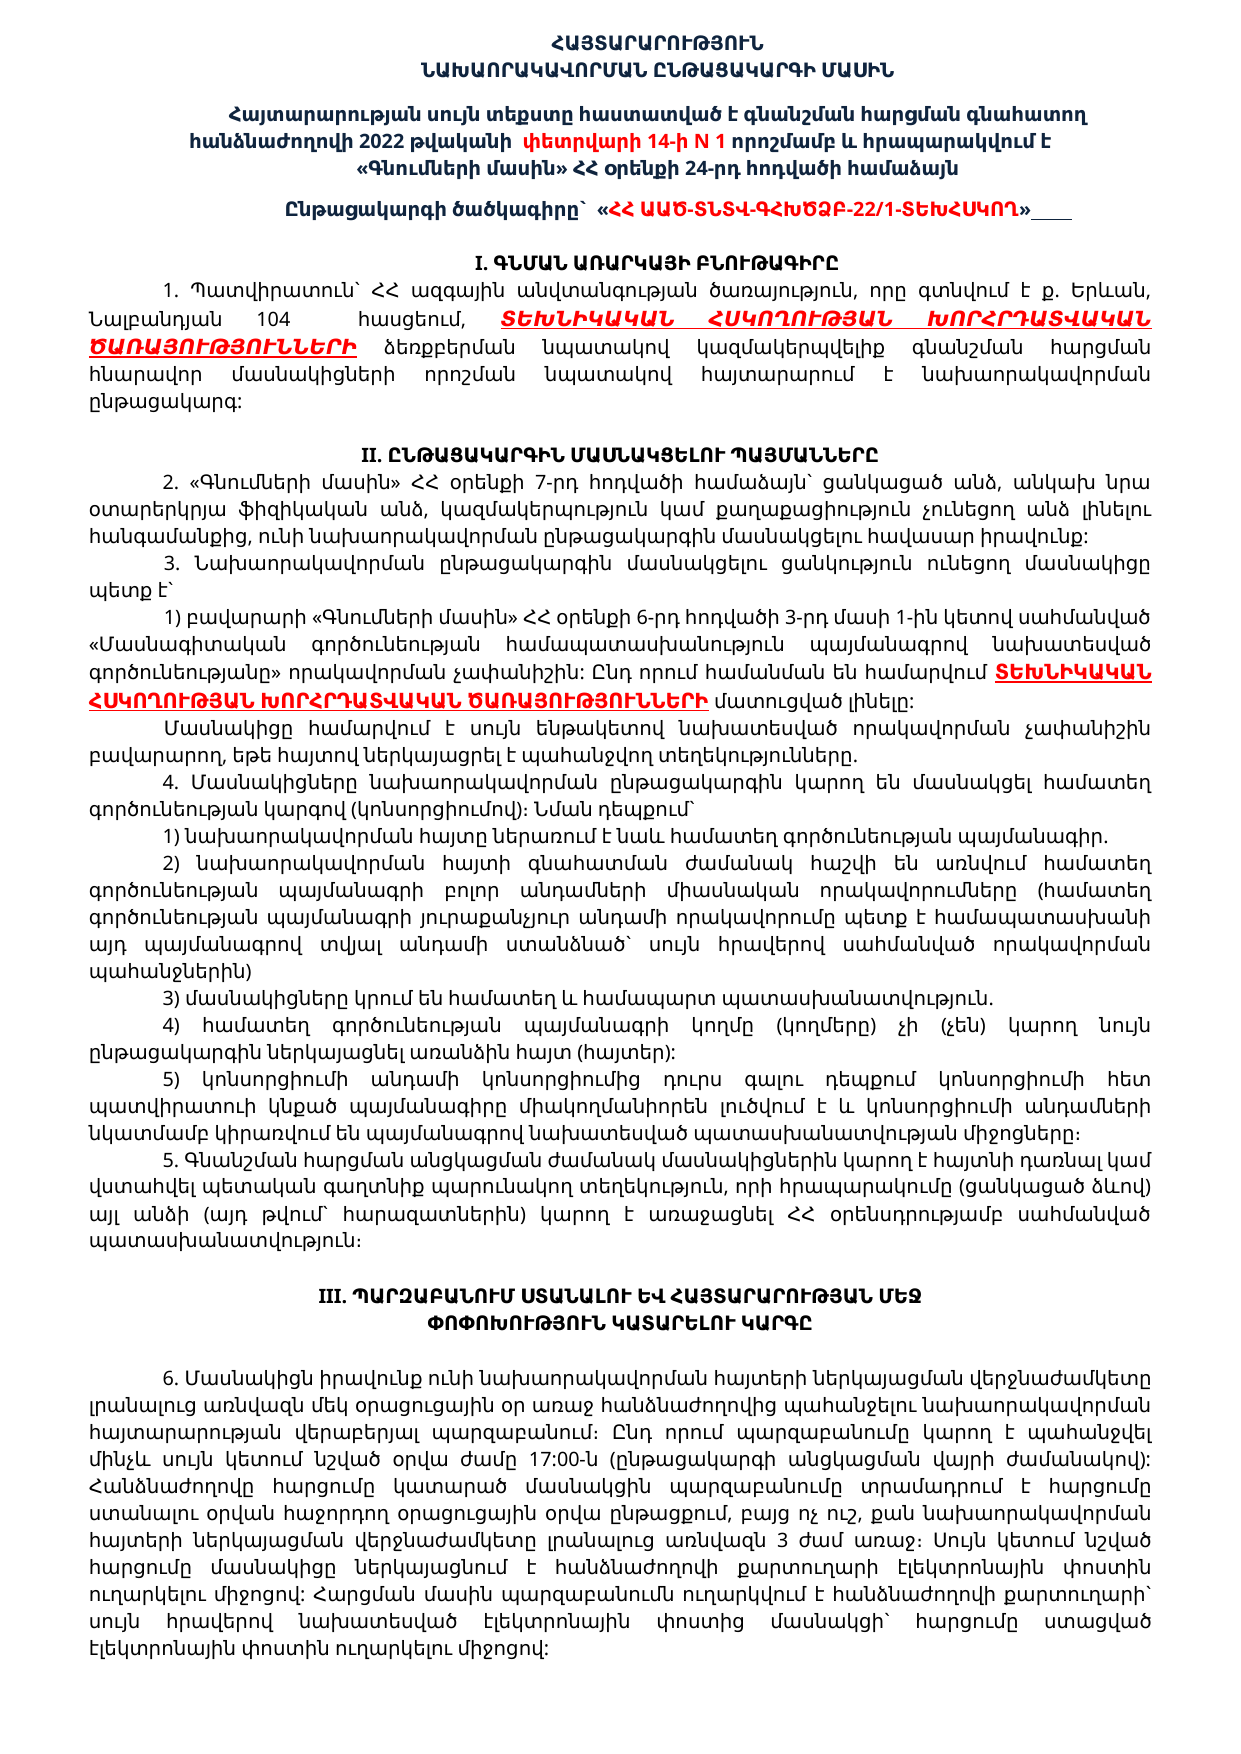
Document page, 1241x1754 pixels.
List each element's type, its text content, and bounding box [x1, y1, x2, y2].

text Ընթացակարգի ծածկագիրը` «ՀՀ ԱԱԾ-ՏՆՏՎ-ԳՀԽԾՁԲ-22/1-ՏԵԽՀՍԿՈՂ» [89, 196, 1152, 223]
text III. ՊԱՐԶԱԲԱՆՈՒՄ ՍՏԱՆԱԼՈՒ ԵՎ ՀԱՅՏԱՐԱՐՈՒԹՅԱՆ ՄԵՋ [89, 1282, 1152, 1309]
text 1) բավարարի «Գնումների մասին» ՀՀ օրենքի 6-րդ հոդվածի 3-րդ մասի 1-ին կետով սահմանված «Մասնագիտական գործունեության համապատասխանություն պայմանագրով նախատեսված գործունեությանը» որակավորման չափանիշին: Ընդ որում համանման են համարվում ՏԵԽՆԻԿԱԿԱՆ ՀՍԿՈՂՈՒԹՅԱՆ ԽՈՐՀՐԴԱՏՎԱԿԱՆ ԾԱՌԱՅՈՒԹՅՈՒՆՆԵՐԻ մատուցված լինելը: [89, 603, 1152, 714]
text 2) նախաորակավորման հայտի գնահատման ժամանակ հաշվի են առնվում համատեղ գործունեության պայմանագրի բոլոր անդամների միասնական որակավորումները (համատեղ գործունեության պայմանագրի յուրաքանչյուր անդամի որակավորումը պետք է համապատասխանի այդ պայմանագրով տվյալ անդամի ստանձնած` սույն հրավերով սահմանված որակավորման պահանջներին) [89, 849, 1152, 984]
text 4. Մասնակիցները նախաորակավորման ընթացակարգին կարող են մասնակցել համատեղ գործունեության կարգով (կոնսորցիումով)։ Նման դեպքում` [89, 768, 1152, 822]
text 3) մասնակիցները կրում են համատեղ և համապարտ պատասխանատվություն. [89, 984, 1152, 1011]
text 1. Պատվիրատուն` ՀՀ ազգային անվտանգության ծառայություն, որը գտնվում է ք. Երևան, Նալբանդյան 104 հասցեում, ՏԵԽՆԻԿԱԿԱՆ ՀՍԿՈՂՈՒԹՅԱՆ ԽՈՐՀՐԴԱՏՎԱԿԱՆ ԾԱՌԱՅՈՒԹՅՈՒՆՆԵՐԻ ձեռքբերման նպատակով կազմակերպվելիք գնանշման հարցման հնարավոր մասնակիցների որոշման նպատակով հայտարարում է նախաորակավորման ընթացակարգ: [89, 277, 1152, 414]
text 5. Գնանշման հարցման անցկացման ժամանակ մասնակիցներին կարող է հայտնի դառնալ կամ վստահվել պետական գաղտնիք պարունակող տեղեկություն, որի հրապարակումը (ցանկացած ձևով) այլ անձի (այդ թվում` հարազատներին) կարող է առաջացնել ՀՀ օրենսդրությամբ սահմանված պատասխանատվություն։ [89, 1146, 1152, 1254]
text 6. Մասնակիցն իրավունք ունի նախաորակավորման հայտերի ներկայացման վերջնաժամկետը լրանալուց առնվազն մեկ օրացուցային օր առաջ հանձնաժողովից պահանջելու նախաորակավորման հայտարարության վերաբերյալ պարզաբանում։ Ընդ որում պարզաբանումը կարող է պահանջվել մինչև սույն կետում նշված օրվա ժամը 17:00-ն (ընթացակարգի անցկացման վայրի ժամանակով): Հանձնաժողովը հարցումը կատարած մասնակցին պարզաբանումը տրամադրում է հարցումը ստանալու օրվան հաջորդող օրացուցային օրվա ընթացքում, բայց ոչ ուշ, քան նախաորակավորման հայտերի ներկայացման վերջնաժամկետը լրանալուց առնվազն 3 ժամ առաջ։ Սույն կետում նշված հարցումը մասնակիցը ներկայացնում է հանձնաժողովի քարտուղարի էլեկտրոնային փոստին ուղարկելու միջոցով: Հարցման մասին պարզաբանումն ուղարկվում է հանձնաժողովի քարտուղարի` սույն հրավերով նախատեսված էլեկտրոնային փոստից մասնակցի` հարցումը ստացված էլեկտրոնային փոստին ուղարկելու միջոցով: [89, 1364, 1152, 1661]
text ՓՈՓՈԽՈՒԹՅՈՒՆ ԿԱՏԱՐԵԼՈՒ ԿԱՐԳԸ [89, 1309, 1152, 1336]
text ՆԱԽԱՈՐԱԿԱՎՈՐՄԱՆ ԸՆԹԱՑԱԿԱՐԳԻ ՄԱՍԻՆ [89, 57, 1152, 83]
text 4) համատեղ գործունեության պայմանագրի կողմը (կողմերը) չի (չեն) կարող նույն ընթացակարգին ներկայացնել առանձին հայտ (հայտեր): [89, 1011, 1152, 1065]
text Մասնակիցը համարվում է սույն ենթակետով նախատեսված որակավորման չափանիշին բավարարող, եթե հայտով ներկայացրել է պահանջվող տեղեկությունները. [89, 714, 1152, 768]
text Հայտարարության սույն տեքստը հաստատված է գնանշման հարցման գնահատող հանձնաժողովի 2022 թվականի փետրվարի 14-ի N 1 որոշմամբ և հրապարակվում է [89, 101, 1152, 154]
text 3. Նախաորակավորման ընթացակարգին մասնակցելու ցանկություն ունեցող մասնակիցը պետք է` [89, 549, 1152, 603]
text 2. «Գնումների մասին» ՀՀ օրենքի 7-րդ հոդվածի համաձայն` ցանկացած անձ, անկախ նրա օտարերկրյա ֆիզիկական անձ, կազմակերպություն կամ քաղաքացիություն չունեցող անձ լինելու հանգամանքից, ունի նախաորակավորման ընթացակարգին մասնակցելու հավասար իրավունք: [89, 468, 1152, 549]
text II. ԸՆԹԱՑԱԿԱՐԳԻՆ ՄԱՍՆԱԿՑԵԼՈՒ ՊԱՅՄԱՆՆԵՐԸ [89, 441, 1152, 468]
text ՀԱՅՏԱՐԱՐՈՒԹՅՈՒՆ [89, 29, 1152, 57]
text 1) նախաորակավորման հայտը ներառում է նաև համատեղ գործունեության պայմանագիր. [89, 822, 1152, 849]
text I. ԳՆՄԱՆ ԱՌԱՐԿԱՅԻ ԲՆՈՒԹԱԳԻՐԸ [89, 250, 1152, 277]
text «Գնումների մասին» ՀՀ օրենքի 24-րդ հոդվածի համաձայն [89, 154, 1152, 182]
text 5) կոնսորցիումի անդամի կոնսորցիումից դուրս գալու դեպքում կոնսորցիումի հետ պատվիրատուի կնքած պայմանագիրը միակողմանիորեն լուծվում է և կոնսորցիումի անդամների նկատմամբ կիրառվում են պայմանագրով նախատեսված պատասխանատվության միջոցները։ [89, 1065, 1152, 1146]
